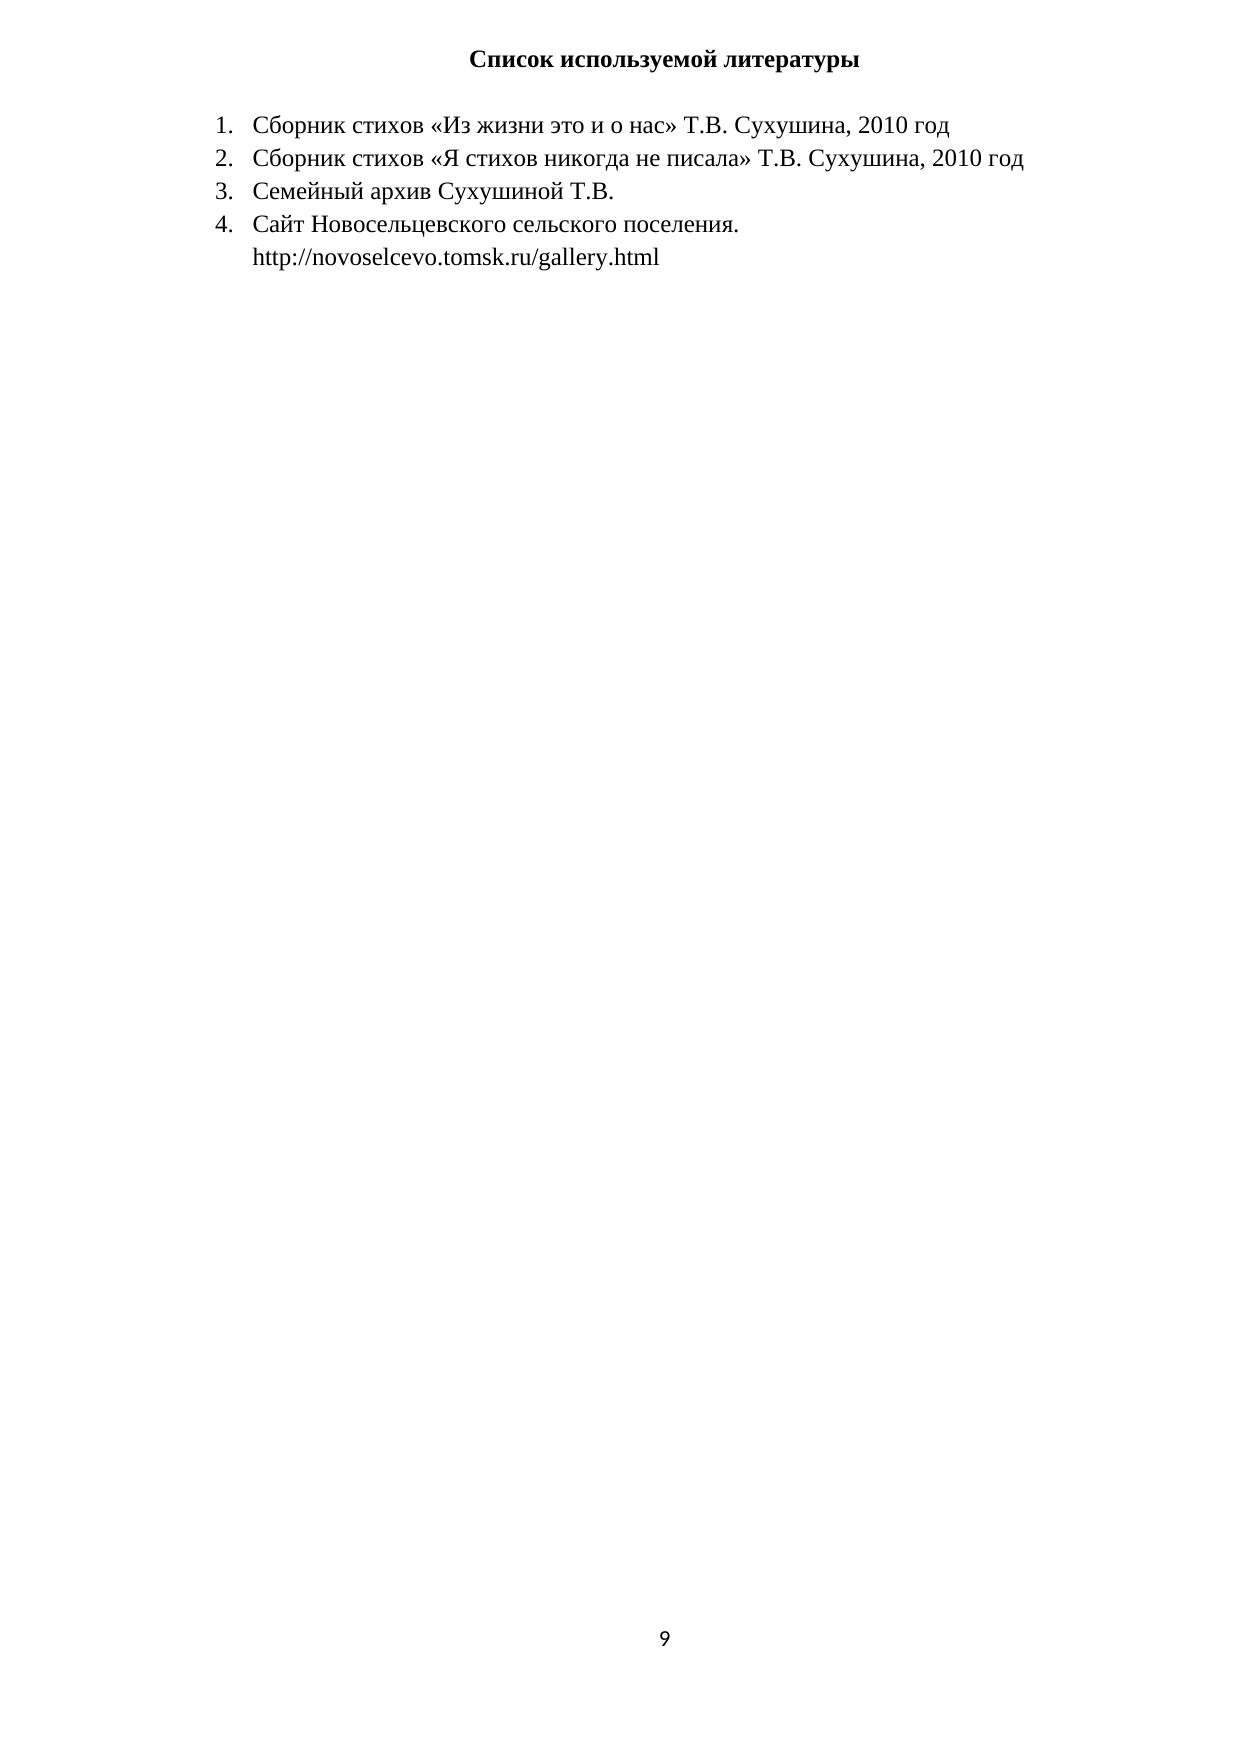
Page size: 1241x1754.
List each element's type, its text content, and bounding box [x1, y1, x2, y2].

list Сборник стихов «Из жизни это и о нас» Т.В. Сухушина, 2010 год [215, 110, 1152, 139]
list Сборник стихов «Я стихов никогда не писала» Т.В. Сухушина, 2010 год [215, 143, 1152, 172]
list Семейный архив Сухушиной Т.В. [215, 176, 1152, 205]
text Список используемой литературы [177, 44, 1152, 73]
list Сайт Новосельцевского сельского поселения. http://novoselcevo.tomsk.ru/gallery.html [215, 209, 1152, 271]
